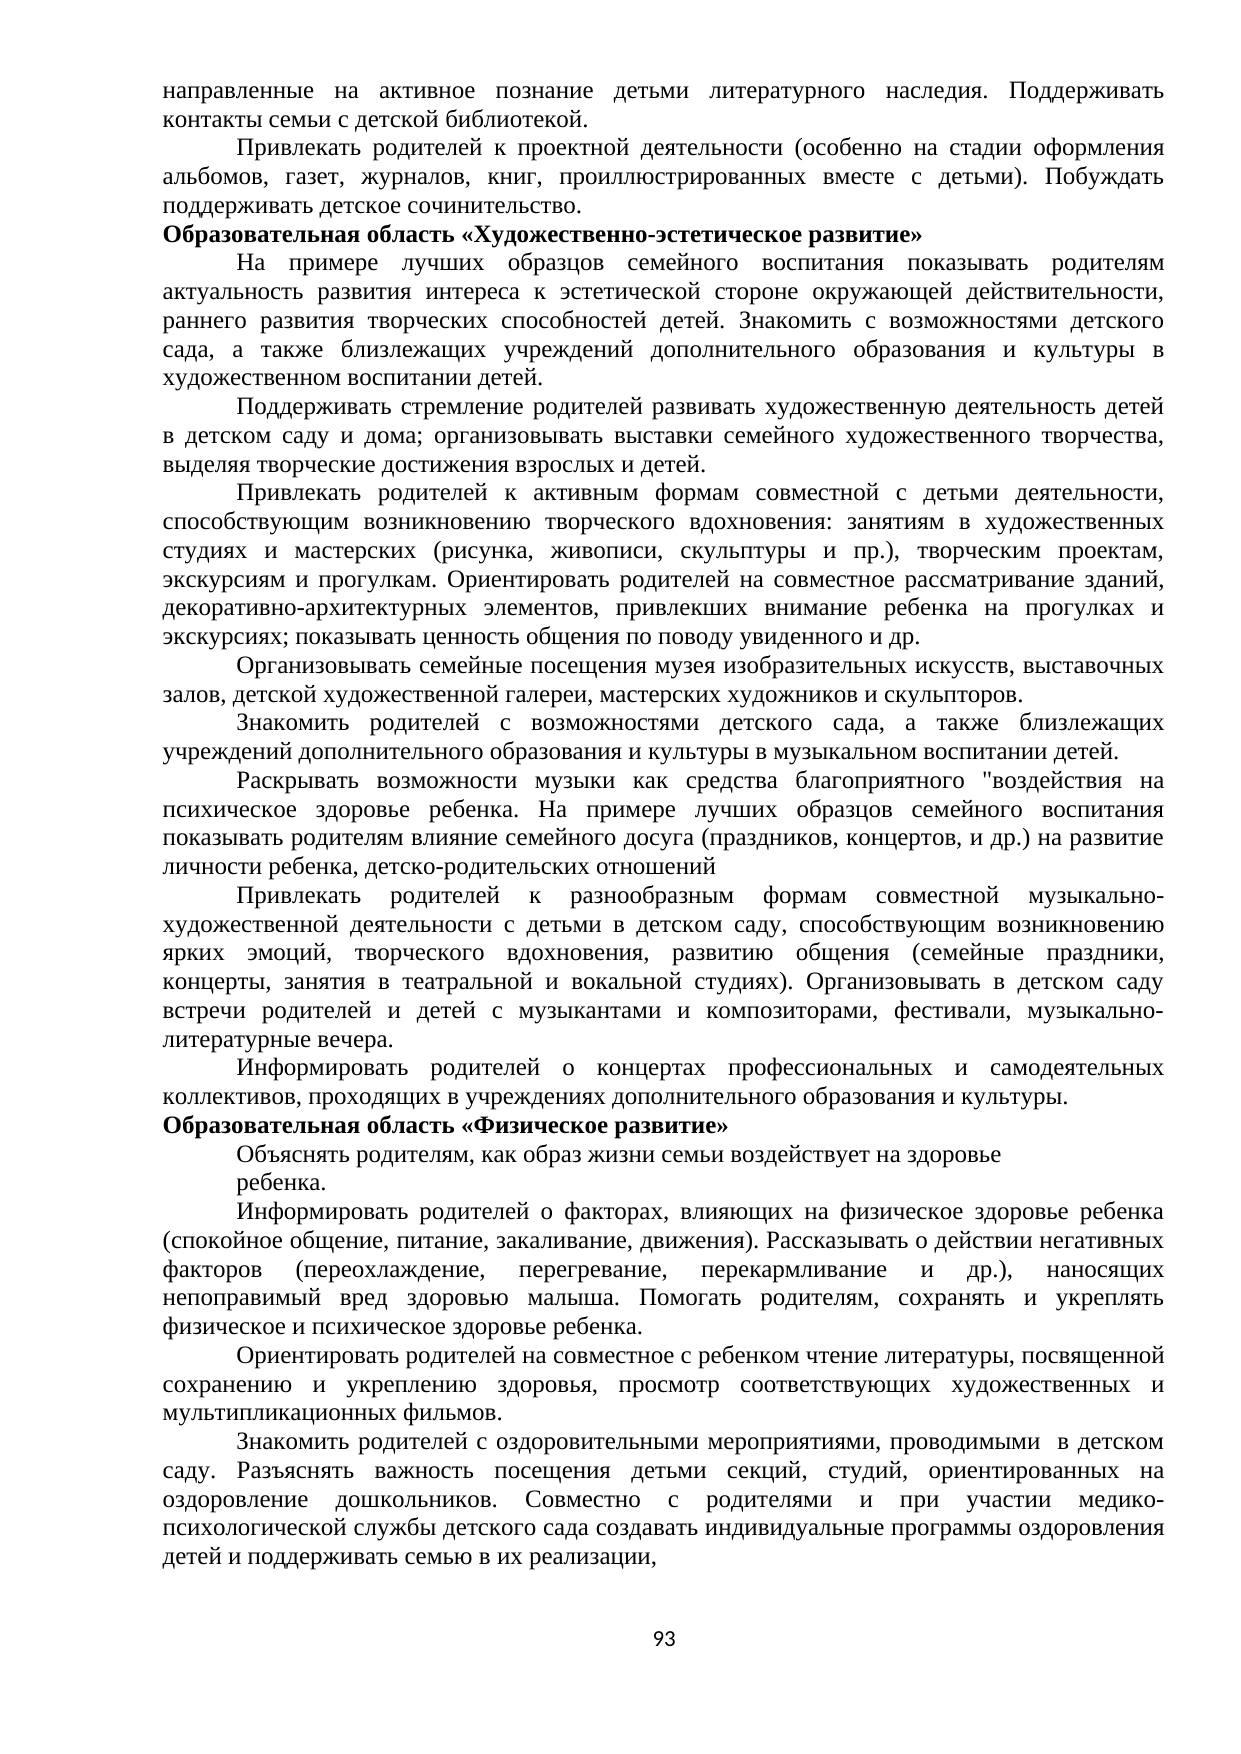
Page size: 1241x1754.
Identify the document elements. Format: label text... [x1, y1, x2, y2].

text Знакомить родителей с возможностями детского сада, а также близлежащих учреждений дополнительного образования и культуры в музыкальном воспитании детей. [162, 707, 1165, 765]
text Привлекать родителей к проектной деятельности (особенно на стадии оформления альбомов, газет, журналов, книг, проиллюстрированных вместе с детьми). Побуждать поддерживать детское сочинительство. [162, 132, 1165, 219]
text Знакомить родителей с оздоровительными мероприятиями, проводимыми в детском саду. Разъяснять важность посещения детьми секций, студий, ориентированных на оздоровление дошкольников. Совместно с родителями и при участии медико-психологической службы детского сада создавать индивидуальные программы оздоровления детей и поддерживать семью в их реализации, [162, 1426, 1165, 1570]
text Ориентировать родителей на совместное с ребенком чтение литературы, посвященной сохранению и укреплению здоровья, просмотр соответствующих художественных и мультипликационных фильмов. [162, 1340, 1165, 1426]
text Объяснять родителям, как образ жизни семьи воздействует на здоровье [162, 1139, 1165, 1167]
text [162, 75, 1165, 132]
text Информировать родителей о факторах, влияющих на физическое здоровье ребенка (спокойное общение, питание, закаливание, движения). Рассказывать о действии негативных факторов (переохлаждение, перегревание, перекармливание и др.), наносящих непоправимый вред здоровью малыша. Помогать родителям, сохранять и укреплять физическое и психическое здоровье ребенка. [162, 1196, 1165, 1340]
text Раскрывать возможности музыки как средства благоприятного "воздействия на психическое здоровье ребенка. На примере лучших образцов семейного воспитания показывать родителям влияние семейного досуга (праздников, концертов, и др.) на развитие личности ребенка, детско-родительских отношений [162, 765, 1165, 880]
text На примере лучших образцов семейного воспитания показывать родителям актуальность развития интереса к эстетической стороне окружающей действительности, раннего развития творческих способностей детей. Знакомить с возможностями детского сада, а также близлежащих учреждений дополнительного образования и культуры в художественном воспитании детей. [162, 247, 1165, 391]
text Организовывать семейные посещения музея изобразительных искусств, выставочных залов, детской художественной галереи, мастерских художников и скульпторов. [162, 650, 1165, 707]
text Поддерживать стремление родителей развивать художественную деятельность детей в детском саду и дома; организовывать выставки семейного художественного творчества, выделяя творческие достижения взрослых и детей. [162, 391, 1165, 477]
text Привлекать родителей к разнообразным формам совместной музыкально-художественной деятельности с детьми в детском саду, способствующим возникновению ярких эмоций, творческого вдохновения, развитию общения (семейные праздники, концерты, занятия в театральной и вокальной студиях). Организовывать в детском саду встречи родителей и детей с музыкантами и композиторами, фестивали, музыкально-литературные вечера. [162, 880, 1165, 1052]
text Образовательная область «Художественно-эстетическое развитие» [162, 219, 1165, 247]
text ребенка. [162, 1167, 1165, 1196]
text Образовательная область «Физическое развитие» [162, 1110, 1165, 1139]
text Информировать родителей о концертах профессиональных и самодеятельных коллективов, проходящих в учреждениях дополнительного образования и культуры. [162, 1052, 1165, 1110]
text Привлекать родителей к активным формам совместной с детьми деятельности, способствующим возникновению творческого вдохновения: занятиям в художественных студиях и мастерских (рисунка, живописи, скульптуры и пр.), творческим проектам, экскурсиям и прогулкам. Ориентировать родителей на совместное рассматривание зданий, декоративно-архитектурных элементов, привлекших внимание ребенка на прогулках и экскурсиях; показывать ценность общения по поводу увиденного и др. [162, 477, 1165, 650]
